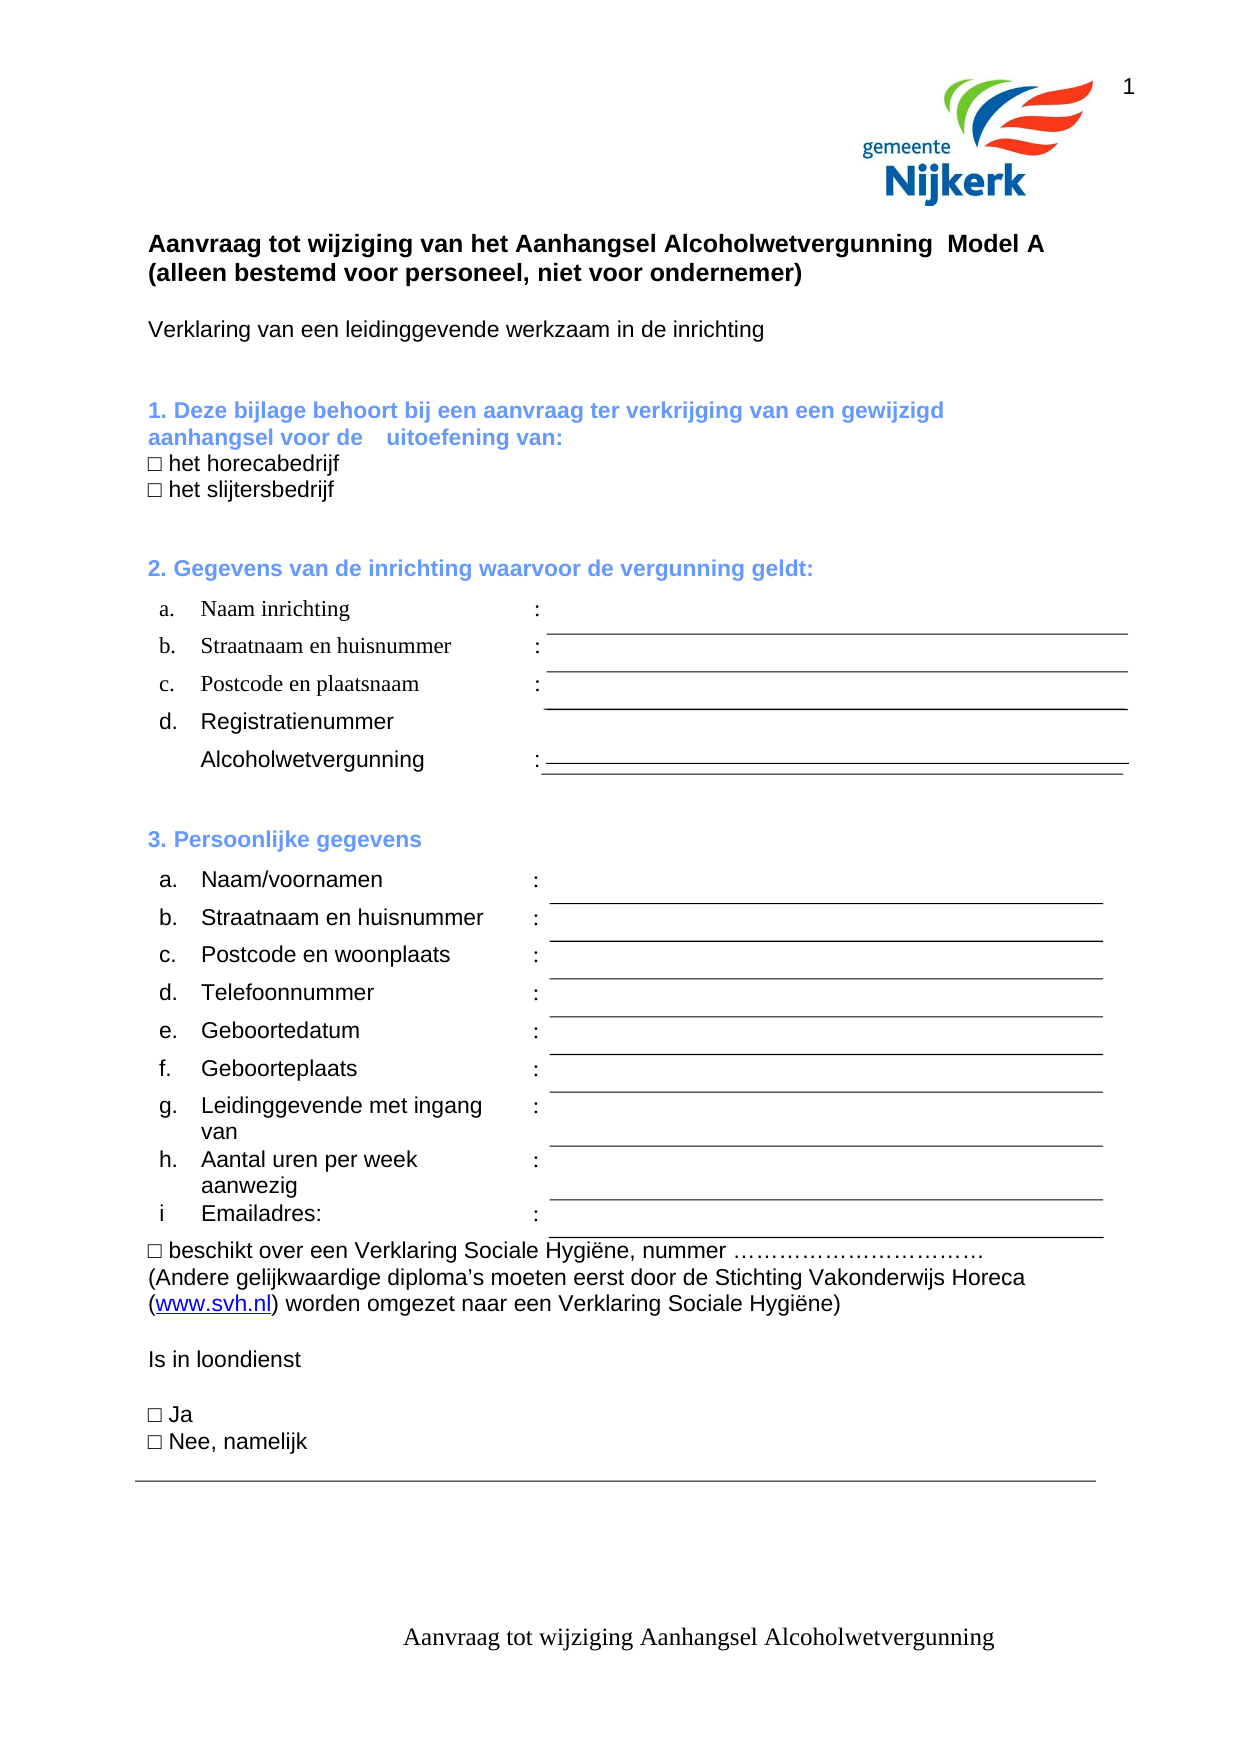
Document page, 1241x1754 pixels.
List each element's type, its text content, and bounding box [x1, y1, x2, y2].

list Postcode en plaatsnaam : [159, 670, 1103, 696]
picture [863, 77, 1093, 206]
list Registratienummer [159, 708, 1103, 735]
subtitle Persoonlijke gegevens [148, 826, 1103, 853]
text van [201, 1119, 1103, 1145]
list Straatnaam en huisnummer : [159, 904, 1103, 930]
list Postcode en woonplaats : [159, 941, 1103, 968]
subtitle Gegevens van de inrichting waarvoor de vergunning geldt: [148, 555, 1103, 582]
list Alcoholwetvergunning : [200, 747, 1103, 773]
list Leidinggevende met ingang : [159, 1092, 1103, 1119]
text Is in loondienst [148, 1346, 1103, 1372]
list beschikt over een Verklaring Sociale Hygiëne, nummer …………………………… [148, 1238, 1103, 1264]
list Naam inrichting : [159, 595, 1103, 621]
text aanwezig [201, 1173, 1103, 1199]
list Straatnaam en huisnummer : [159, 632, 1103, 659]
subtitle Aanvraag tot wijziging van het Aanhangsel Alcoholwetvergunning Model A (alleen bestemd voor personeel, niet voor ondernemer) [148, 229, 1103, 286]
text Verklaring van een leidinggevende werkzaam in de inrichting [148, 316, 1103, 342]
list Ja [148, 1401, 1103, 1427]
text i Emailadres: : [159, 1200, 1103, 1226]
list Geboortedatum : [159, 1017, 1103, 1043]
list Nee, namelijk [148, 1428, 1103, 1454]
list Telefoonnummer : [159, 979, 1103, 1006]
list het slijtersbedrijf [148, 477, 1103, 503]
list Geboorteplaats : [159, 1055, 1103, 1081]
list Naam/voornamen : [159, 866, 1103, 893]
subtitle Deze bijlage behoort bij een aanvraag ter verkrijging van een gewijzigd aanhangsel voor de uitoefening van: [148, 397, 1056, 450]
text (Andere gelijkwaardige diploma’s moeten eerst door de Stichting Vakonderwijs Horeca (www.svh.nl) worden omgezet naar een Verklaring Sociale Hygiëne) [148, 1264, 1028, 1317]
list het horecabedrijf [148, 450, 1103, 477]
list Aantal uren per week : [159, 1146, 1103, 1173]
